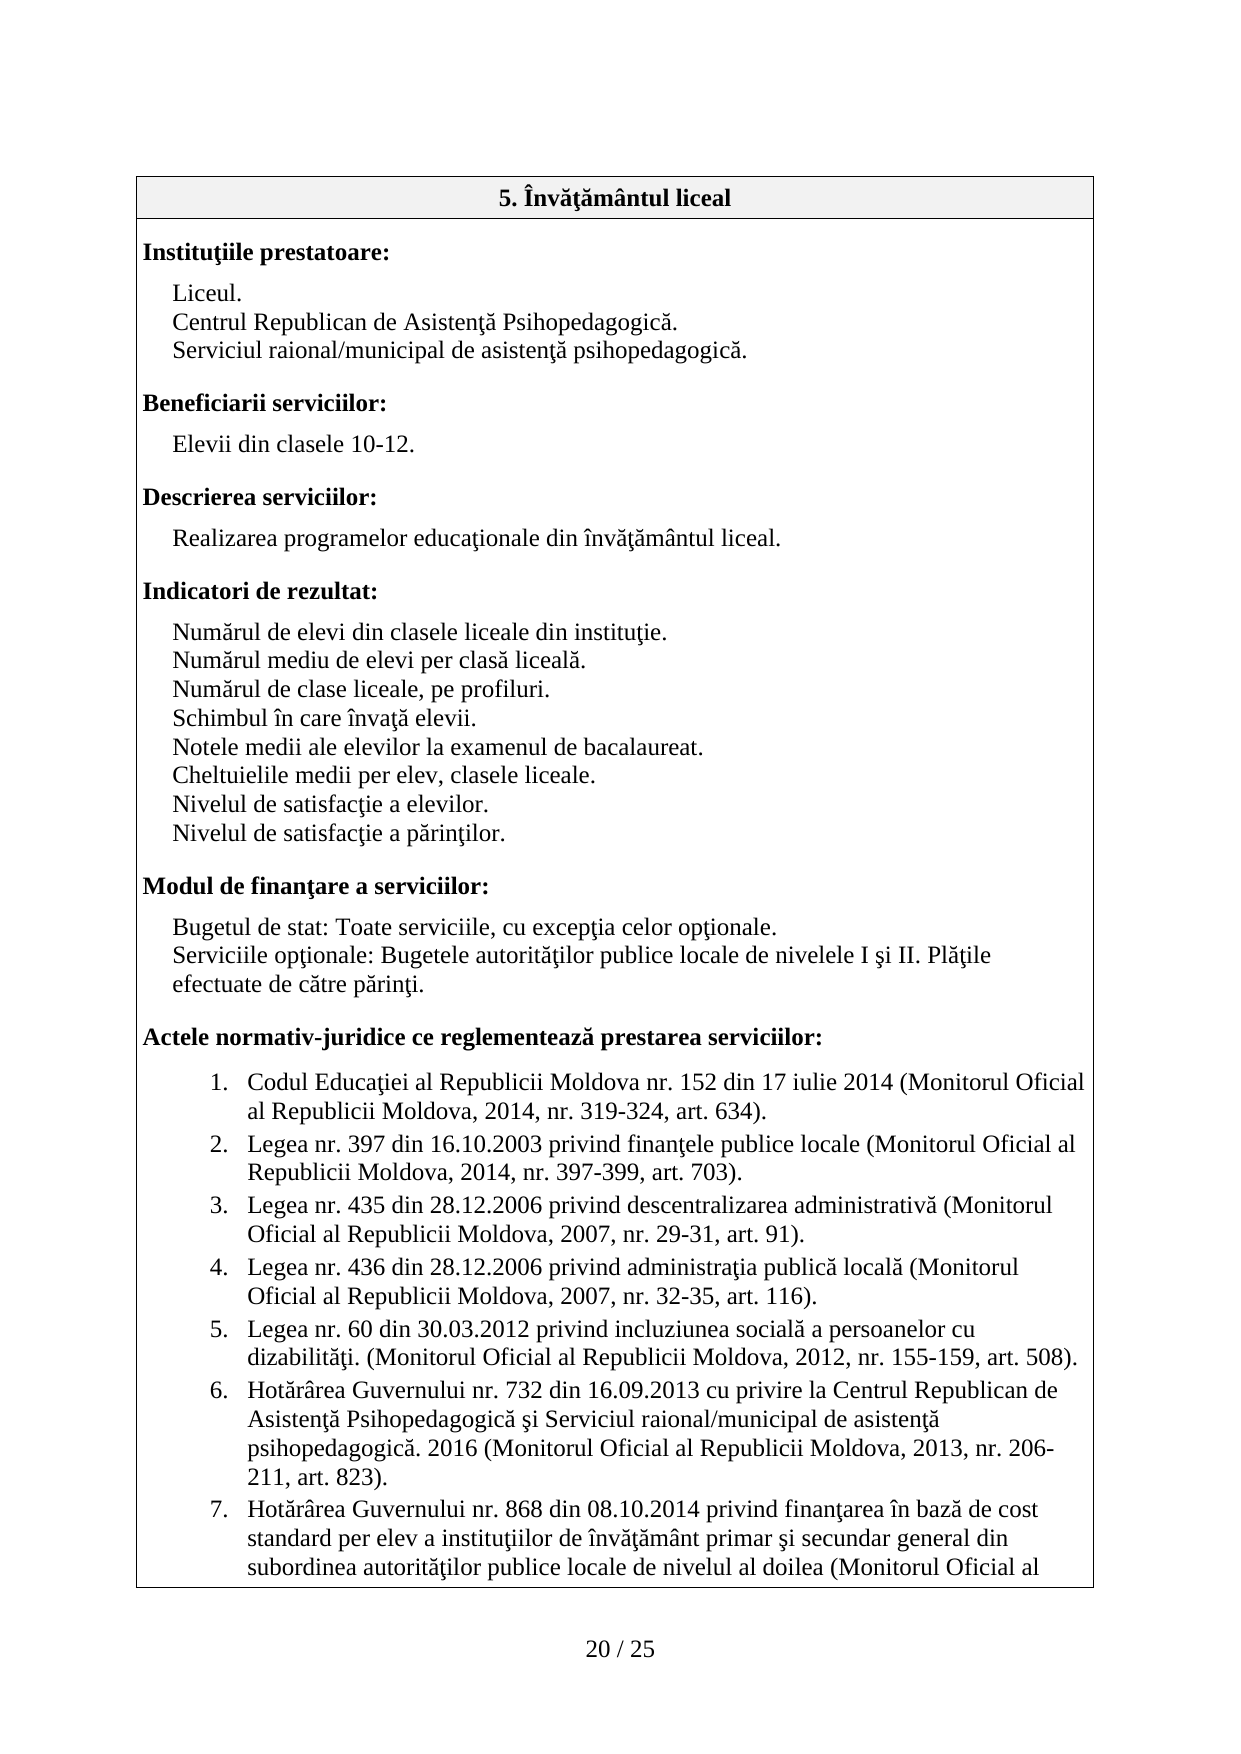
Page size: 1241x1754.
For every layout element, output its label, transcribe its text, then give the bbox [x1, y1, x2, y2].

table_header 5. Învăţământul liceal [137, 177, 1093, 218]
table_cell Numărul de elevi din clasele liceale din instituţie. Numărul mediu de elevi per clasă liceală. Numărul de clase liceale, pe profiluri. Schimbul în care învaţă elevii. Notele medii ale elevilor la examenul de bacalaureat. Cheltuielile medii per elev, clasele liceale. Nivelul de satisfacţie a elevilor. Nivelul de satisfacţie a părinţilor. [137, 611, 1093, 853]
table_cell Liceul. Centrul Republican de Asistenţă Psihopedagogică. Serviciul raional/municipal de asistenţă psihopedagogică. [137, 272, 1093, 370]
table_cell Indicatori de rezultat: [137, 558, 1093, 611]
table_cell Modul de finanţare a serviciilor: [137, 853, 1093, 906]
table_cell Elevii din clasele 10-12. [137, 423, 1093, 464]
table_cell Realizarea programelor educaţionale din învăţământul liceal. [137, 517, 1093, 558]
table_cell Actele normativ-juridice ce reglementează prestarea serviciilor: [137, 1004, 1093, 1057]
table_cell Descrierea serviciilor: [137, 464, 1093, 517]
table_cell Instituţiile prestatoare: [137, 219, 1093, 272]
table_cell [137, 1057, 1093, 1587]
table_cell Beneficiarii serviciilor: [137, 370, 1093, 423]
table_cell Bugetul de stat: Toate serviciile, cu excepţia celor opţionale. Serviciile opţionale: Bugetele autorităţilor publice locale de nivelele I şi II. Plăţile efectuate de către părinţi. [137, 906, 1093, 1004]
